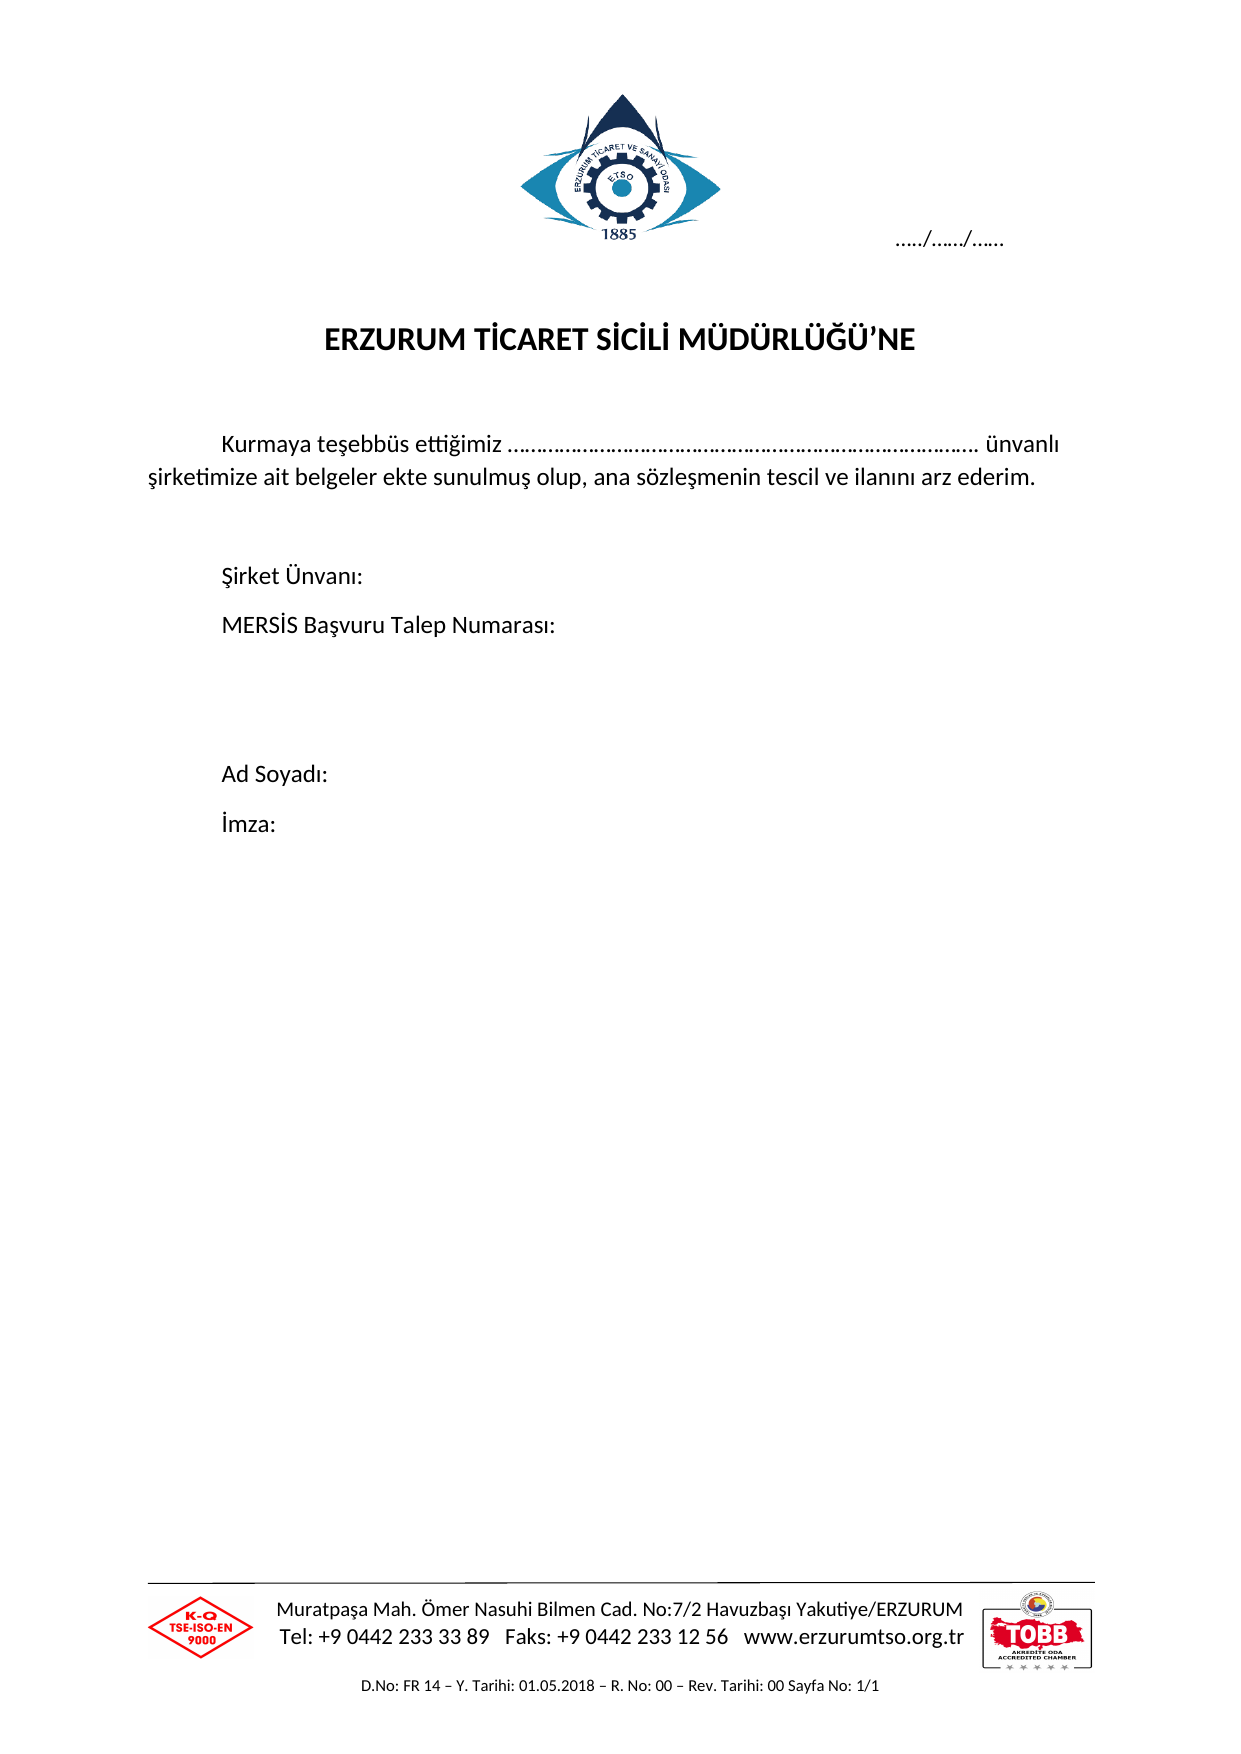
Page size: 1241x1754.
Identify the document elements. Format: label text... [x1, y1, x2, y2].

picture [978, 1588, 1096, 1673]
text ERZURUM TİCARET SİCİLİ MÜDÜRLÜĞÜ’NE [148, 318, 1093, 358]
text …../……/…… [885, 224, 1093, 252]
picture [147, 1596, 254, 1659]
text MERSİS Başvuru Talep Numarası: [148, 610, 1093, 640]
picture [520, 73, 721, 260]
text İmza: [148, 808, 1093, 838]
text Kurmaya teşebbüs ettiğimiz ………………………………………………………………………. ünvanlı şirketimize ait belgeler ekte sunulmuş olup, ana sözleşmenin tescil ve ilanını arz ederim. [148, 428, 1093, 491]
text Şirket Ünvanı: [148, 560, 1093, 591]
text Ad Soyadı: [148, 758, 1093, 789]
